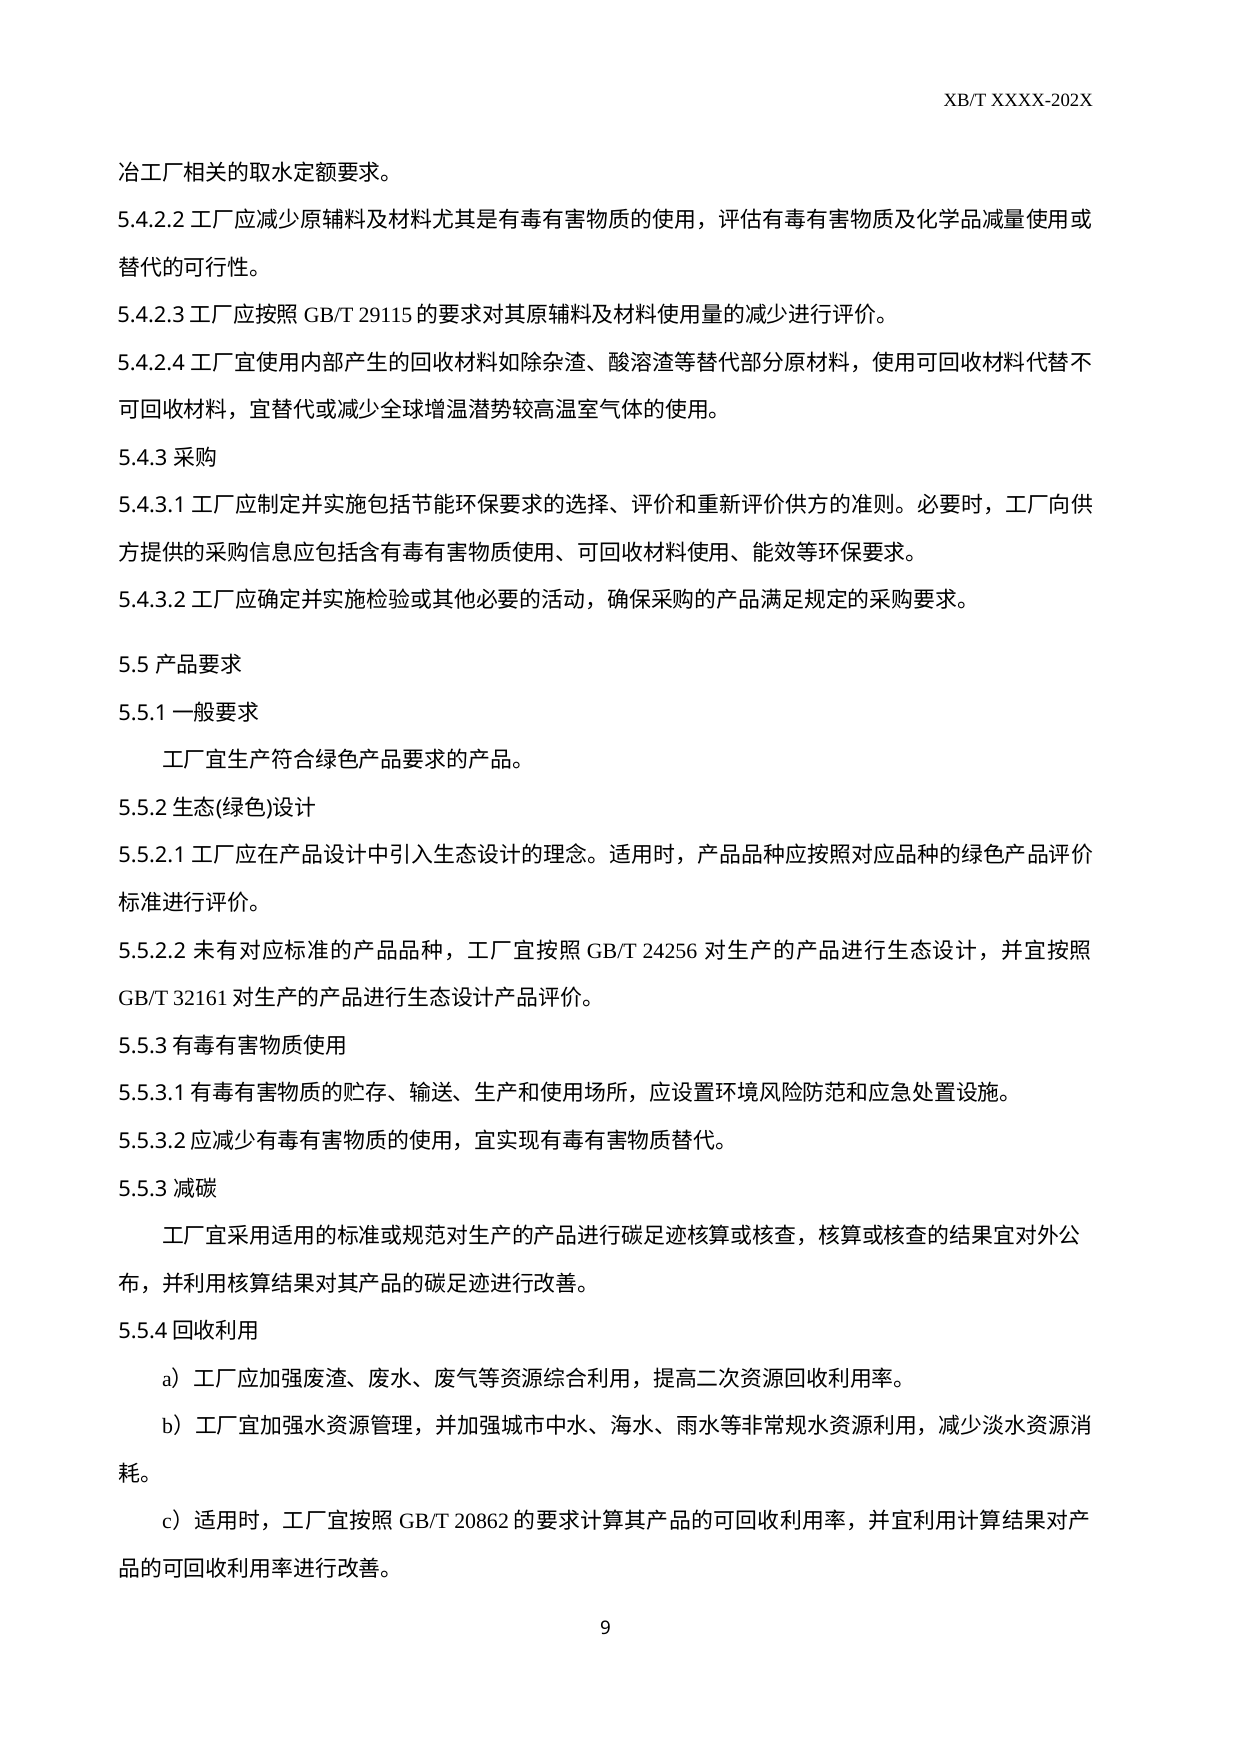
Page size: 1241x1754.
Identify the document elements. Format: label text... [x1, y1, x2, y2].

text 5.4.2.3工厂应按照 GB/T 29115的要求对其原辅料及材料使用量的减少进行评价。 [117, 297, 1093, 329]
text 5.5.3.2应减少有毒有害物质的使用，宜实现有毒有害物质替代。 [118, 1123, 1093, 1155]
text 5.4.3.1 工厂应制定并实施包括节能环保要求的选择、评价和重新评价供方的准则。必要时，工厂向供方提供的采购信息应包括含有毒有害物质使用、可回收材料使用、能效等环保要求。 [118, 487, 1093, 567]
text 5.5.3有毒有害物质使用 [118, 1028, 1093, 1059]
text 5.5 产品要求 [118, 647, 1093, 678]
text 5.4.3.2 工厂应确定并实施检验或其他必要的活动，确保采购的产品满足规定的采购要求。 [118, 582, 1093, 614]
text 5.5.1一般要求 [118, 695, 1093, 727]
text 5.4.2.2 工厂应减少原辅料及材料尤其是有毒有害物质的使用，评估有毒有害物质及化学品减量使用或替代的可行性。 [117, 202, 1093, 281]
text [118, 154, 1093, 186]
subtitle 5.5.4回收利用 [118, 1313, 1093, 1345]
text 布，并利用核算结果对其产品的碳足迹进行改善。 [118, 1266, 1093, 1297]
text 5.4.2.4 工厂宜使用内部产生的回收材料如除杂渣、酸溶渣等替代部分原材料，使用可回收材料代替不可回收材料，宜替代或减少全球增温潜势较高温室气体的使用。 [117, 345, 1093, 424]
text 5.5.2.1 工厂应在产品设计中引入生态设计的理念。适用时，产品品种应按照对应品种的绿色产品评价标准进行评价。 [118, 837, 1093, 917]
subtitle 5.5.3 减碳 [118, 1171, 1093, 1202]
text 工厂宜生产符合绿色产品要求的产品。 [118, 742, 1093, 774]
text 5.5.2生态(绿色)设计 [118, 790, 1093, 822]
text 5.5.3.1有毒有害物质的贮存、输送、生产和使用场所，应设置环境风险防范和应急处置设施。 [118, 1075, 1093, 1107]
text b）工厂宜加强水资源管理，并加强城市中水、海水、雨水等非常规水资源利用，减少淡水资源消耗。 [118, 1408, 1093, 1487]
text a）工厂应加强废渣、废水、废气等资源综合利用，提高二次资源回收利用率。 [118, 1361, 1093, 1392]
text c）适用时，工厂宜按照GB/T 20862的要求计算其产品的可回收利用率，并宜利用计算结果对产品的可回收利用率进行改善。 [118, 1503, 1093, 1582]
text 工厂宜采用适用的标准或规范对生产的产品进行碳足迹核算或核查，核算或核查的结果宜对外公 [118, 1218, 1093, 1250]
text 5.5.2.2 未有对应标准的产品品种，工厂宜按照GB/T 24256 对生产的产品进行生态设计，并宜按照GB/T 32161对生产的产品进行生态设计产品评价。 [118, 933, 1093, 1012]
subtitle 5.4.3 采购 [118, 440, 1093, 472]
